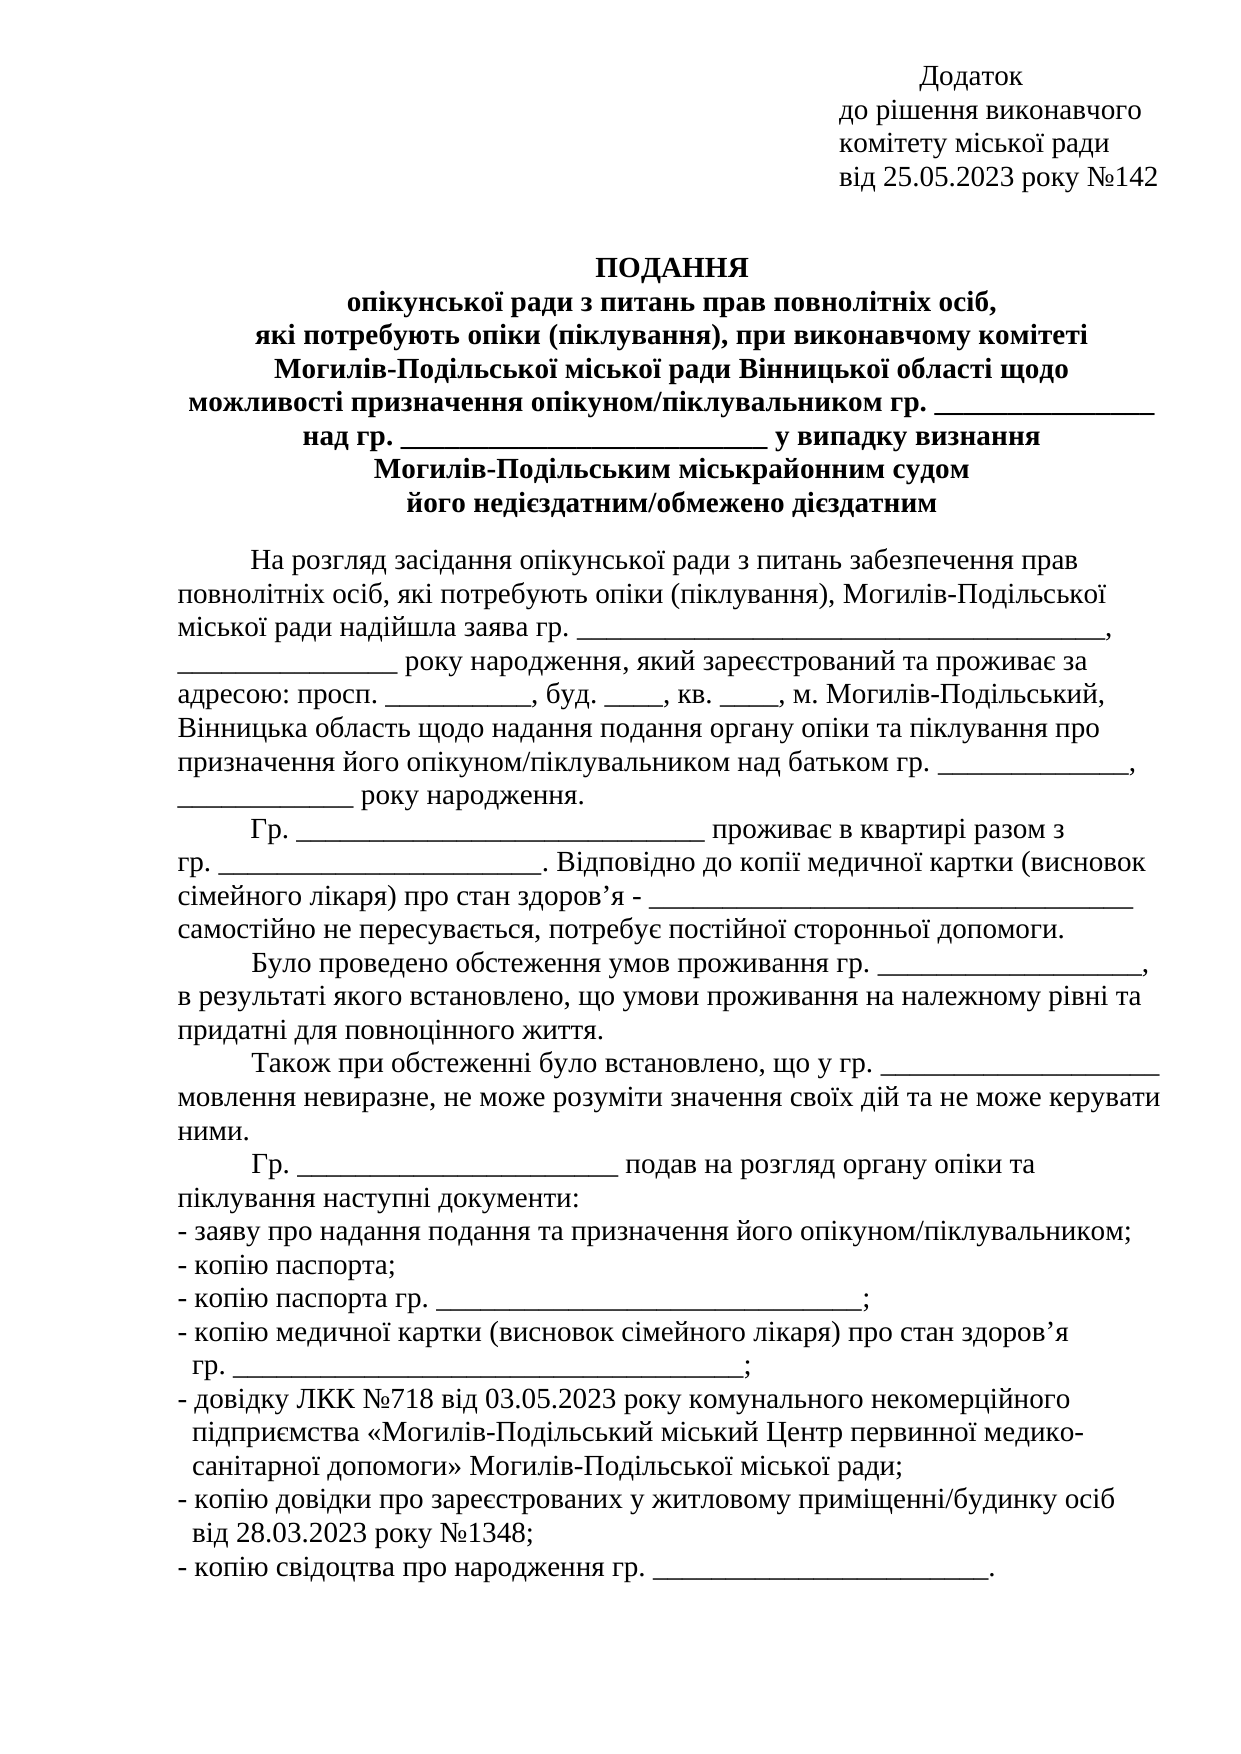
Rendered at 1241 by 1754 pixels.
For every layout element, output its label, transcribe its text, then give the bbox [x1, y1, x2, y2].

text - копію паспорта; [177, 1247, 1167, 1280]
text - копію медичної картки (висновок сімейного лікаря) про стан здоров’я [177, 1314, 1167, 1347]
text _______________ року народження, який зареєстрований та проживає за адресою: просп. __________, буд. ____, кв. ____, м. Могилів-Подільський, Вінницька область щодо надання подання органу опіки та піклування про призначення його опікуном/піклувальником над батьком гр. _____________, ____________ року народження. [177, 643, 1167, 811]
text його недієздатним/обмежено дієздатним [177, 485, 1167, 518]
text комітету міської ради [620, 125, 1167, 159]
text Могилів-Подільської міської ради Вінницької області щодо [177, 351, 1167, 384]
text від 28.03.2023 року №1348; [177, 1515, 1167, 1549]
text Могилів-Подільським міськрайонним судом [177, 451, 1167, 485]
text підприємства «Могилів-Подільський міський Центр первинної медико- [177, 1414, 1167, 1448]
text Гр. ______________________ подав на розгляд органу опіки та піклування наступні документи: [177, 1146, 1167, 1213]
text - заяву про надання подання та призначення його опікуном/піклувальником; [177, 1213, 1167, 1247]
text На розгляд засідання опікунської ради з питань забезпечення прав повнолітніх осіб, які потребують опіки (піклування), Могилів-Подільської міської ради надійшла заява гр. ____________________________________, [177, 542, 1167, 643]
text які потребують опіки (піклування), при виконавчому комітеті [177, 317, 1167, 351]
text Було проведено обстеження умов проживання гр. __________________, в результаті якого встановлено, що умови проживання на належному рівні та придатні для повноцінного життя. [177, 945, 1167, 1046]
text - копію довідки про зареєстрованих у житловому приміщенні/будинку осіб [177, 1482, 1167, 1515]
text - копію свідоцтва про народження гр. _______________________. [177, 1549, 1167, 1582]
text - копію паспорта гр. _____________________________; [177, 1280, 1167, 1314]
text Гр. ____________________________ проживає в квартирі разом з [177, 811, 1167, 844]
text ПОДАННЯ [177, 250, 1167, 284]
text Додаток [620, 58, 1167, 92]
text опікунської ради з питань прав повнолітніх осіб, [177, 284, 1167, 317]
text можливості призначення опікуном/піклувальником гр. _______________ над гр. _________________________ у випадку визнання [177, 384, 1167, 451]
text до рішення виконавчого [620, 92, 1167, 125]
text від 25.05.2023 року №142 [620, 159, 1167, 192]
text гр. ___________________________________; [177, 1347, 1167, 1381]
text Також при обстеженні було встановлено, що у гр. ___________________ мовлення невиразне, не може розуміти значення своїх дій та не може керувати ними. [177, 1046, 1167, 1146]
text гр. ______________________. Відповідно до копії медичної картки (висновок сімейного лікаря) про стан здоров’я - _________________________________ самостійно не пересувається, потребує постійної сторонньої допомоги. [177, 844, 1167, 945]
text - довідку ЛКК №718 від 03.05.2023 року комунального некомерційного [177, 1381, 1167, 1414]
text санітарної допомоги» Могилів-Подільської міської ради; [177, 1448, 1167, 1482]
